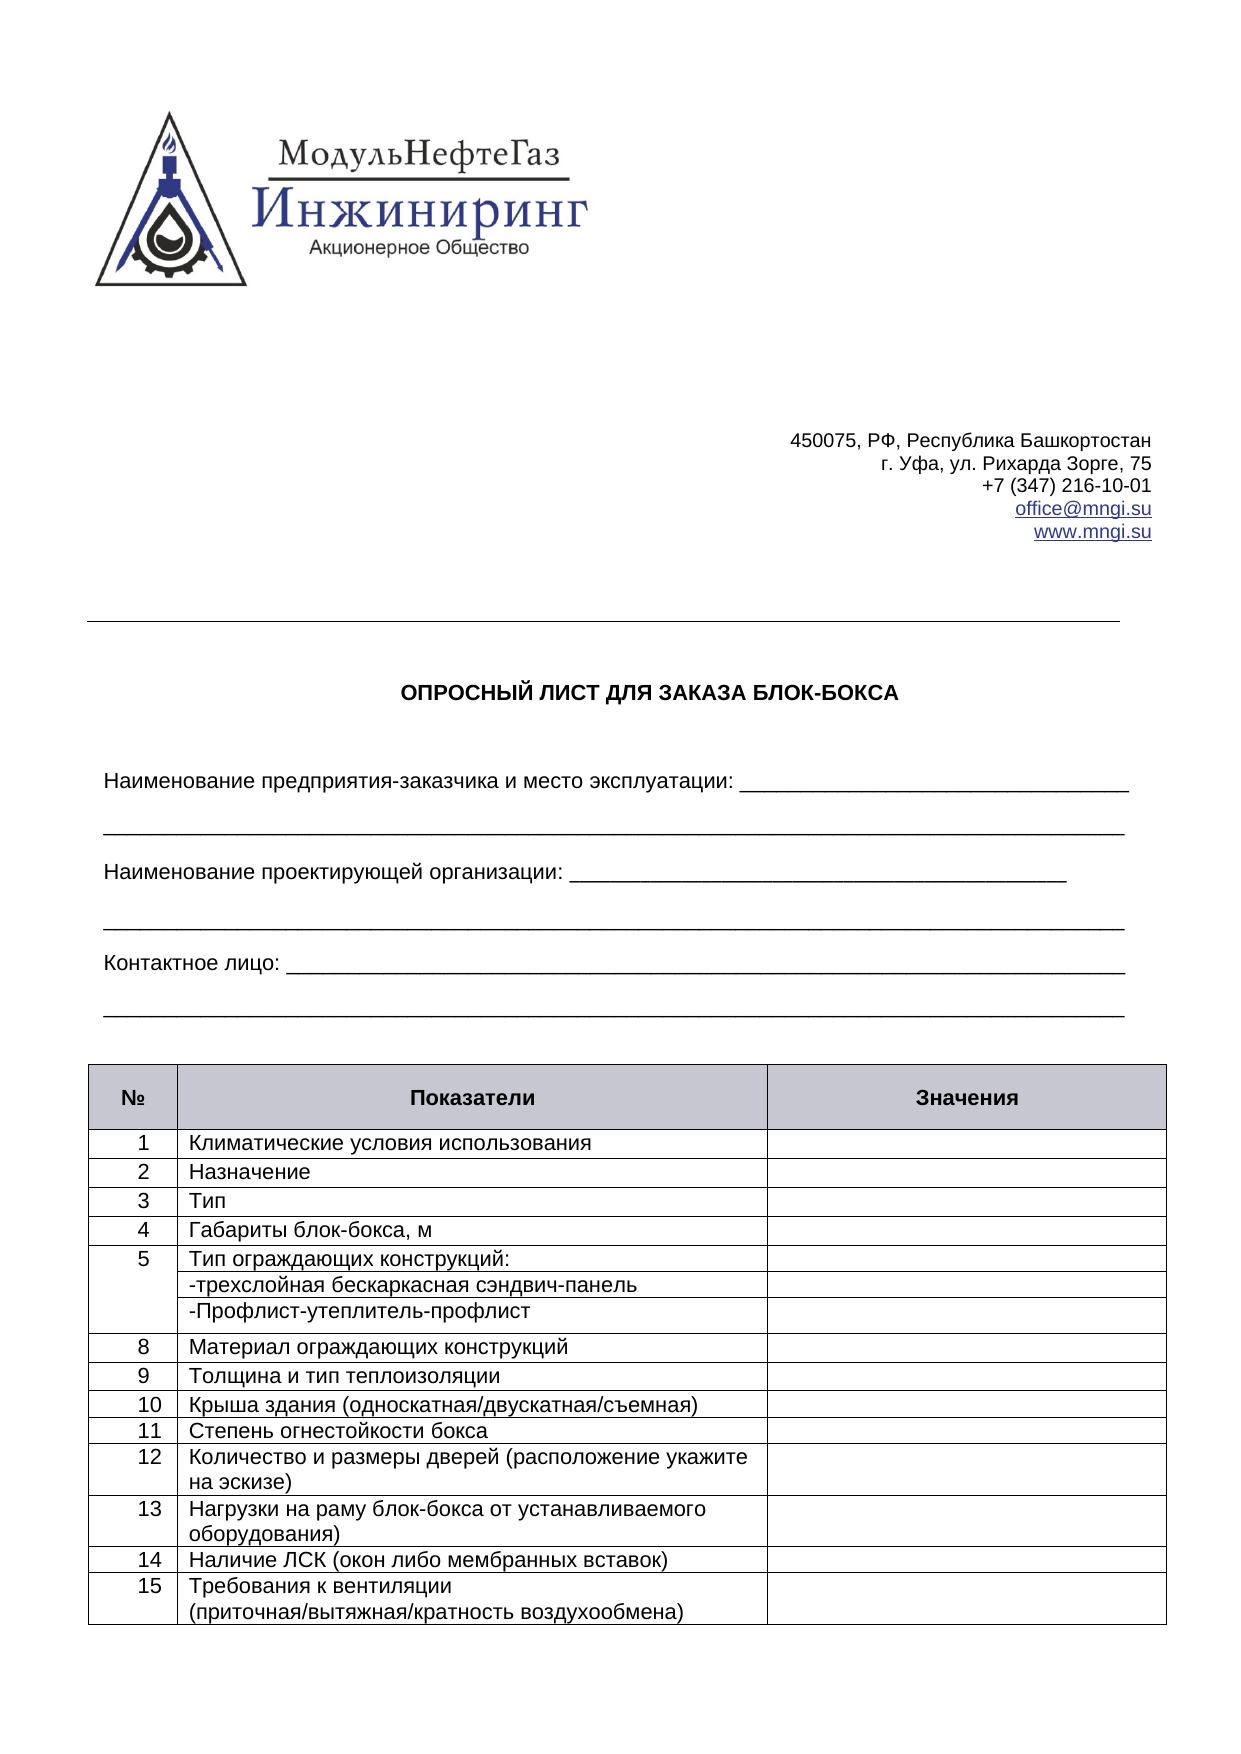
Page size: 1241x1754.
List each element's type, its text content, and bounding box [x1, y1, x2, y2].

table_cell [89, 1496, 177, 1546]
table_cell -трехслойная бескаркасная сэндвич-панель [178, 1272, 767, 1297]
text Наименование проектирующей организации: _________________________________________________ [103, 855, 1152, 886]
table_cell [768, 1391, 1166, 1417]
text Наименование предприятия-заказчика и место эксплуатации: ________________________________ [103, 767, 1152, 793]
table_cell [768, 1130, 1166, 1158]
table_cell [768, 1363, 1166, 1390]
text г. Уфа, ул. Рихарда Зорге, 75 [635, 452, 1152, 474]
table_cell [768, 1188, 1166, 1216]
table_cell Требования к вентиляции (приточная/вытяжная/кратность воздухообмена) [178, 1573, 767, 1624]
table_cell Крыша здания (односкатная/двускатная/съемная) [178, 1391, 767, 1417]
table_cell [768, 1418, 1166, 1443]
table_cell Нагрузки на раму блок-бокса от устанавливаемого оборудования) [178, 1496, 767, 1546]
table_header Значения [768, 1065, 1166, 1129]
table_cell [768, 1298, 1166, 1333]
table_cell [89, 1444, 177, 1494]
text ____________________________________________________________________________________ [103, 811, 1152, 837]
table_cell [89, 1188, 177, 1216]
table_cell [89, 1363, 177, 1390]
table_cell [89, 1547, 177, 1572]
table_cell [89, 1217, 177, 1245]
text 450075, РФ, Республика Башкортостан [635, 429, 1152, 452]
table_cell Климатические условия использования [178, 1130, 767, 1158]
table_cell Наличие ЛСК (окон либо мембранных вставок) [178, 1547, 767, 1572]
text ____________________________________________________________________________________ [103, 993, 1152, 1018]
table_cell [89, 1418, 177, 1443]
text office@mngi.su [635, 497, 1152, 520]
table_cell [768, 1272, 1166, 1297]
table_cell Тип [178, 1188, 767, 1216]
text ____________________________________________________________________________________ [103, 906, 1152, 931]
table_cell Толщина и тип теплоизоляции [178, 1363, 767, 1390]
picture [33, 59, 645, 335]
text +7 (347) 216-10-01 [635, 474, 1152, 497]
table_cell [89, 1573, 177, 1624]
table_cell Материал ограждающих конструкций [178, 1334, 767, 1362]
table_cell [768, 1573, 1166, 1624]
table_cell [89, 1246, 177, 1333]
text www.mngi.su [635, 520, 1152, 542]
table_cell [768, 1217, 1166, 1245]
table_cell Габариты блок-бокса, м [178, 1217, 767, 1245]
table_cell [89, 1391, 177, 1417]
text ОПРОСНЫЙ ЛИСТ ДЛЯ ЗАКАЗА БЛОК-БОКСА [148, 680, 1152, 705]
table_cell [768, 1159, 1166, 1187]
table_cell [89, 1130, 177, 1158]
table_cell Назначение [178, 1159, 767, 1187]
table_cell [768, 1246, 1166, 1271]
table_cell Степень огнестойкости бокса [178, 1418, 767, 1443]
table_header № [89, 1065, 177, 1129]
table_cell [768, 1547, 1166, 1572]
text Контактное лицо: _____________________________________________________________________ [103, 949, 1152, 975]
table_cell [768, 1496, 1166, 1546]
table_cell [768, 1444, 1166, 1494]
table_cell [89, 1334, 177, 1362]
table_cell [89, 1159, 177, 1187]
table_header Показатели [178, 1065, 767, 1129]
table_cell -Профлист-утеплитель-профлист [178, 1298, 767, 1333]
table_cell Количество и размеры дверей (расположение укажите на эскизе) [178, 1444, 767, 1494]
table_cell [768, 1334, 1166, 1362]
table_cell Тип ограждающих конструкций: [178, 1246, 767, 1271]
